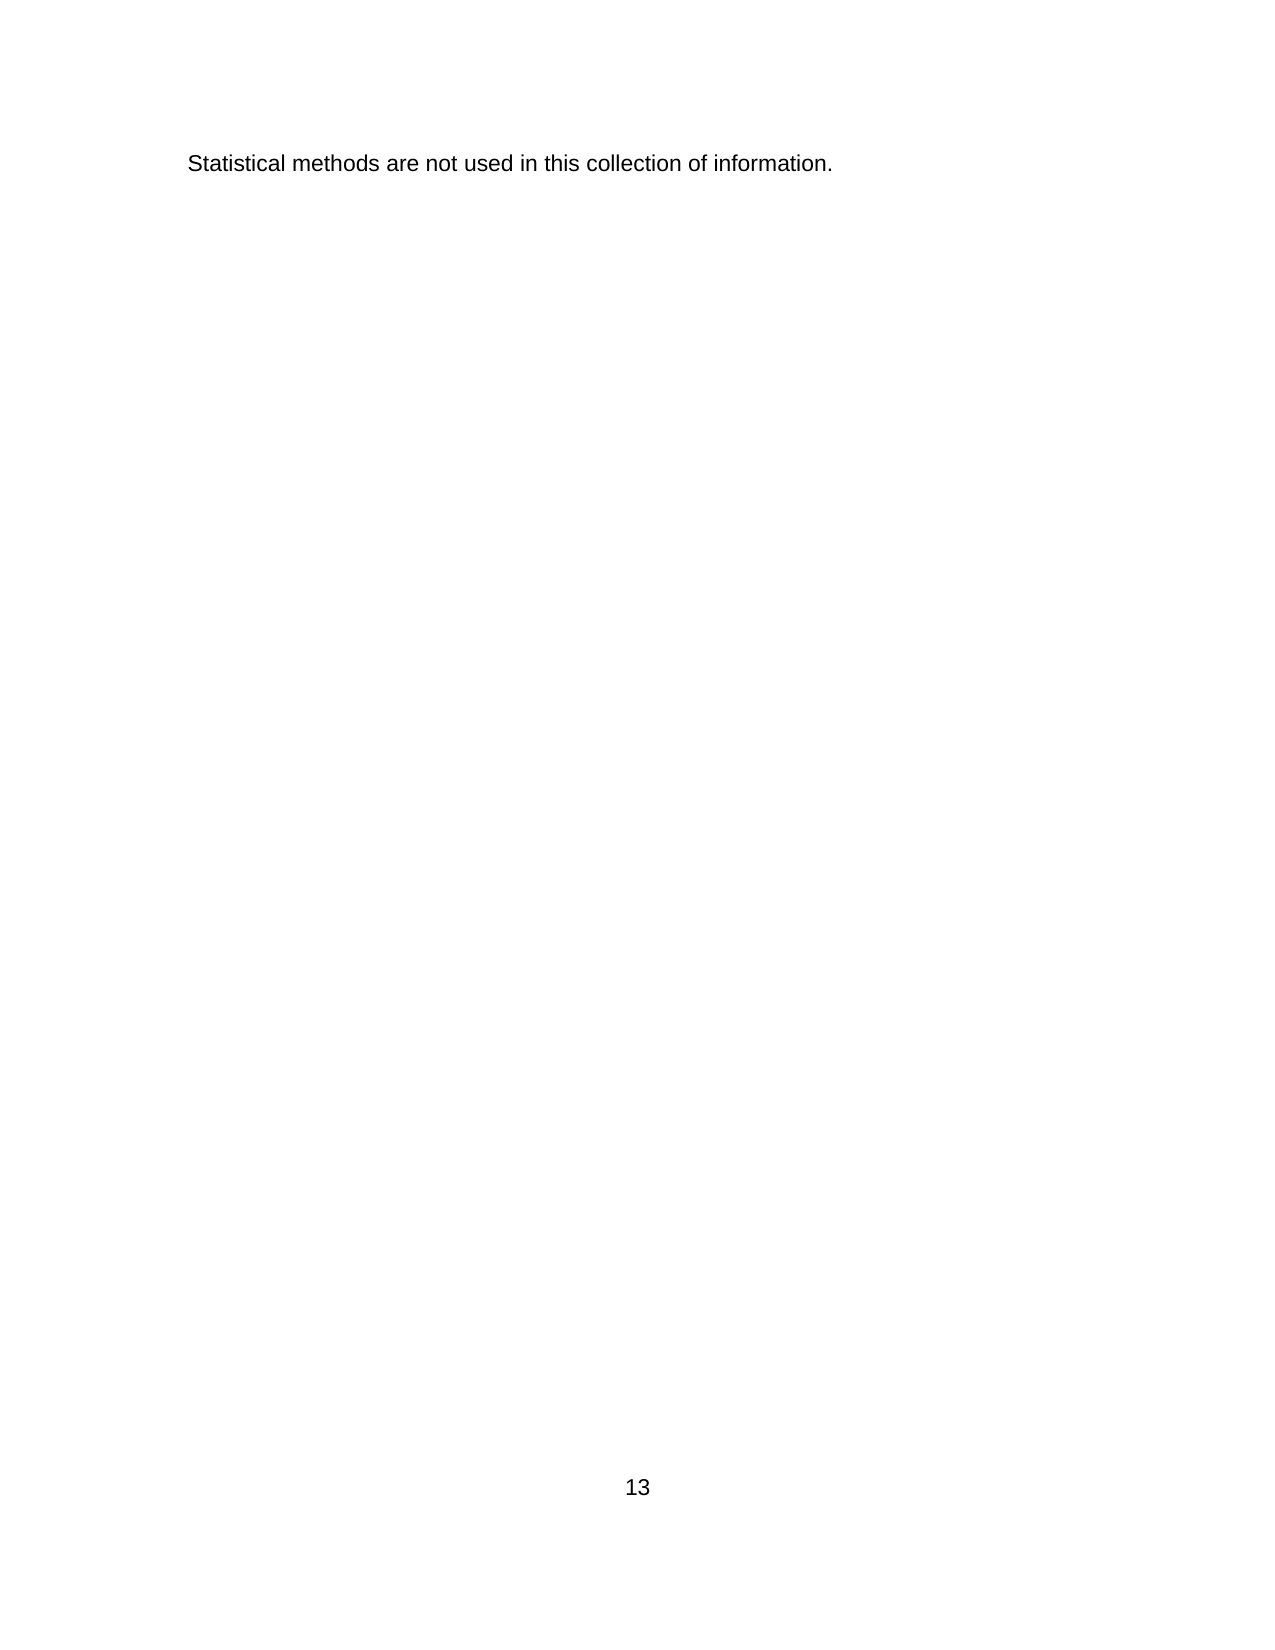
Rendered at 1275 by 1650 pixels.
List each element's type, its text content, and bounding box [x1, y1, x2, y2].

text Statistical methods are not used in this collection of information. [187, 150, 1125, 176]
